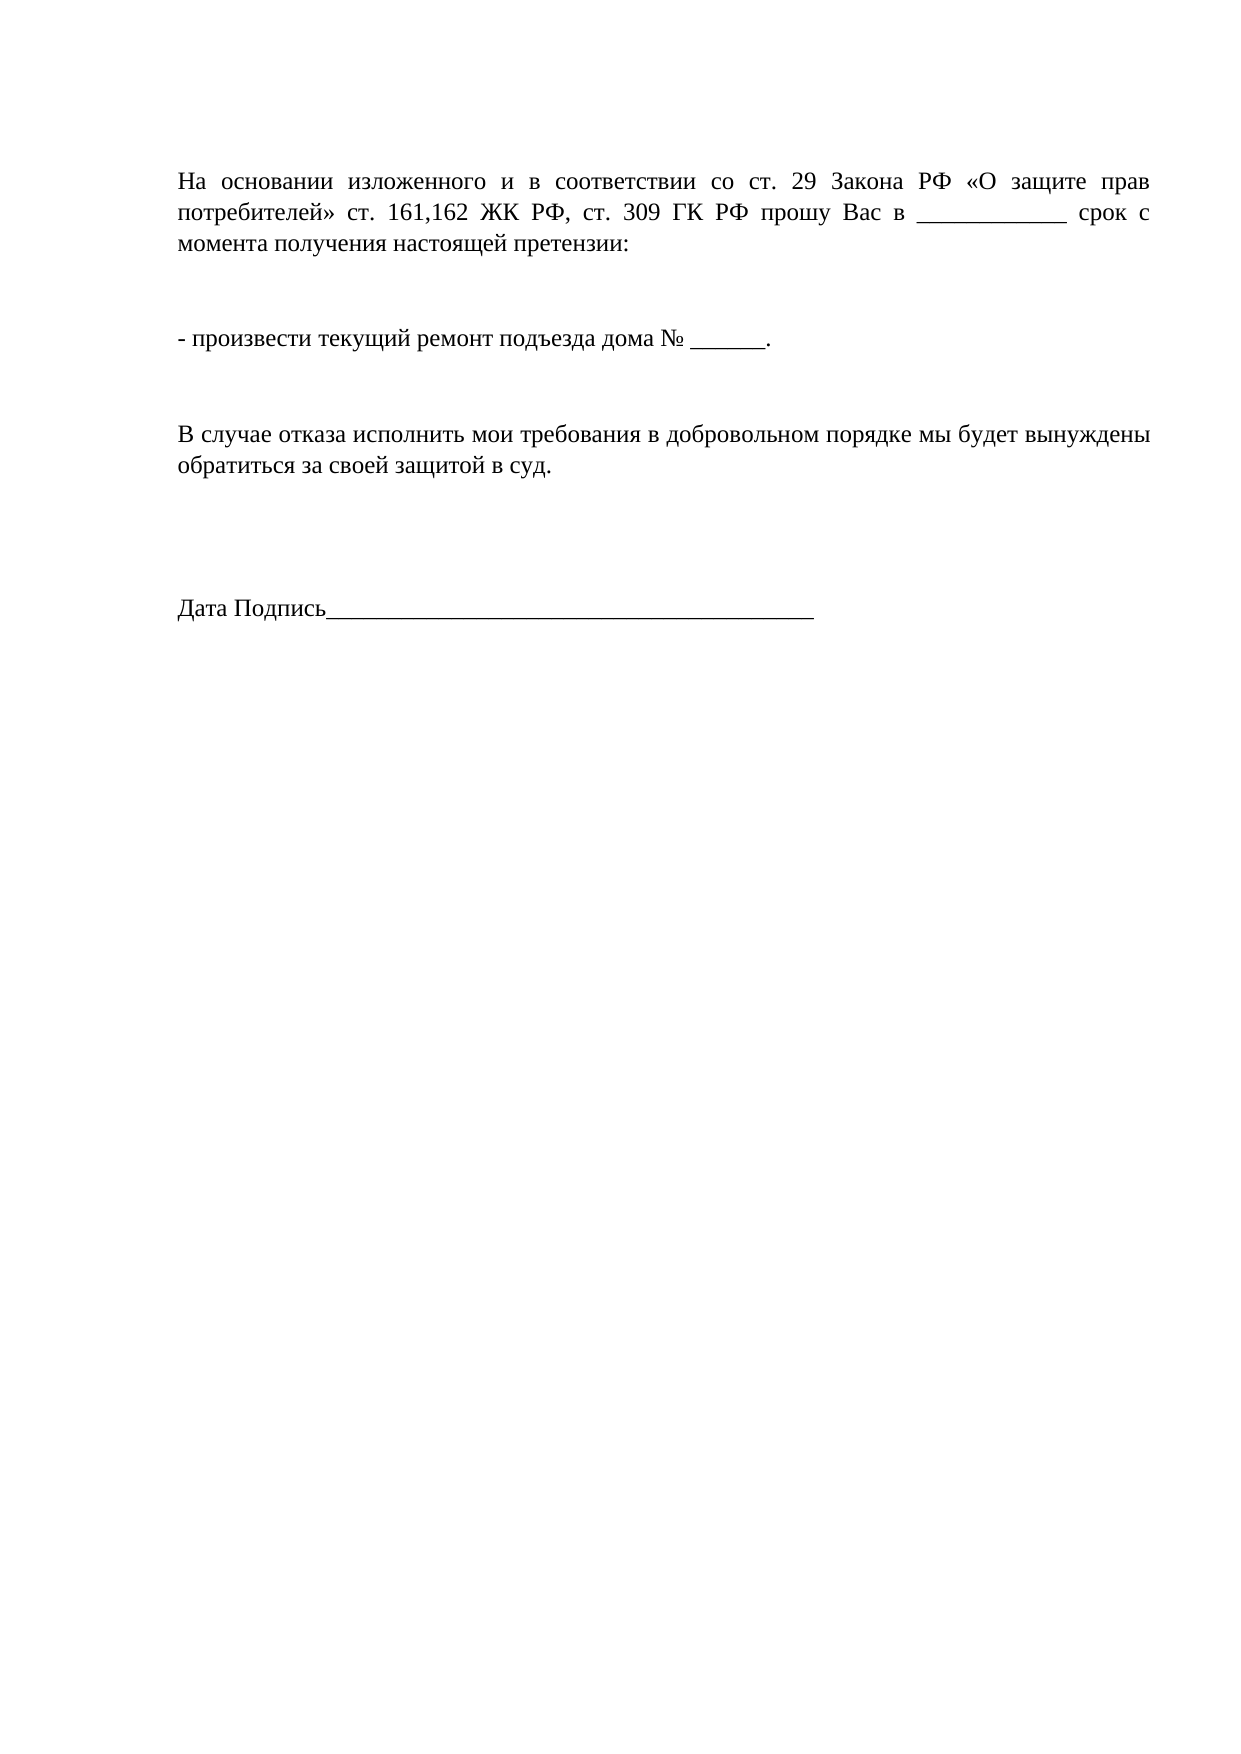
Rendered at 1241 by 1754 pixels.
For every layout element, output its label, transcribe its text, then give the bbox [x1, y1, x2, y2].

text На основании изложенного и в соответствии со ст. 29 Закона РФ «О защите прав потребителей» ст. 161,162 ЖК РФ, ст. 309 ГК РФ прошу Вас в ____________ срок с момента получения настоящей претензии: [177, 166, 1152, 257]
text В случае отказа исполнить мои требования в добровольном порядке мы будет вынуждены обратиться за своей защитой в суд. [177, 419, 1152, 478]
text - произвести текущий ремонт подъезда дома № ______. [177, 323, 1152, 352]
text Дата Подпись_______________________________________ [177, 593, 1152, 622]
